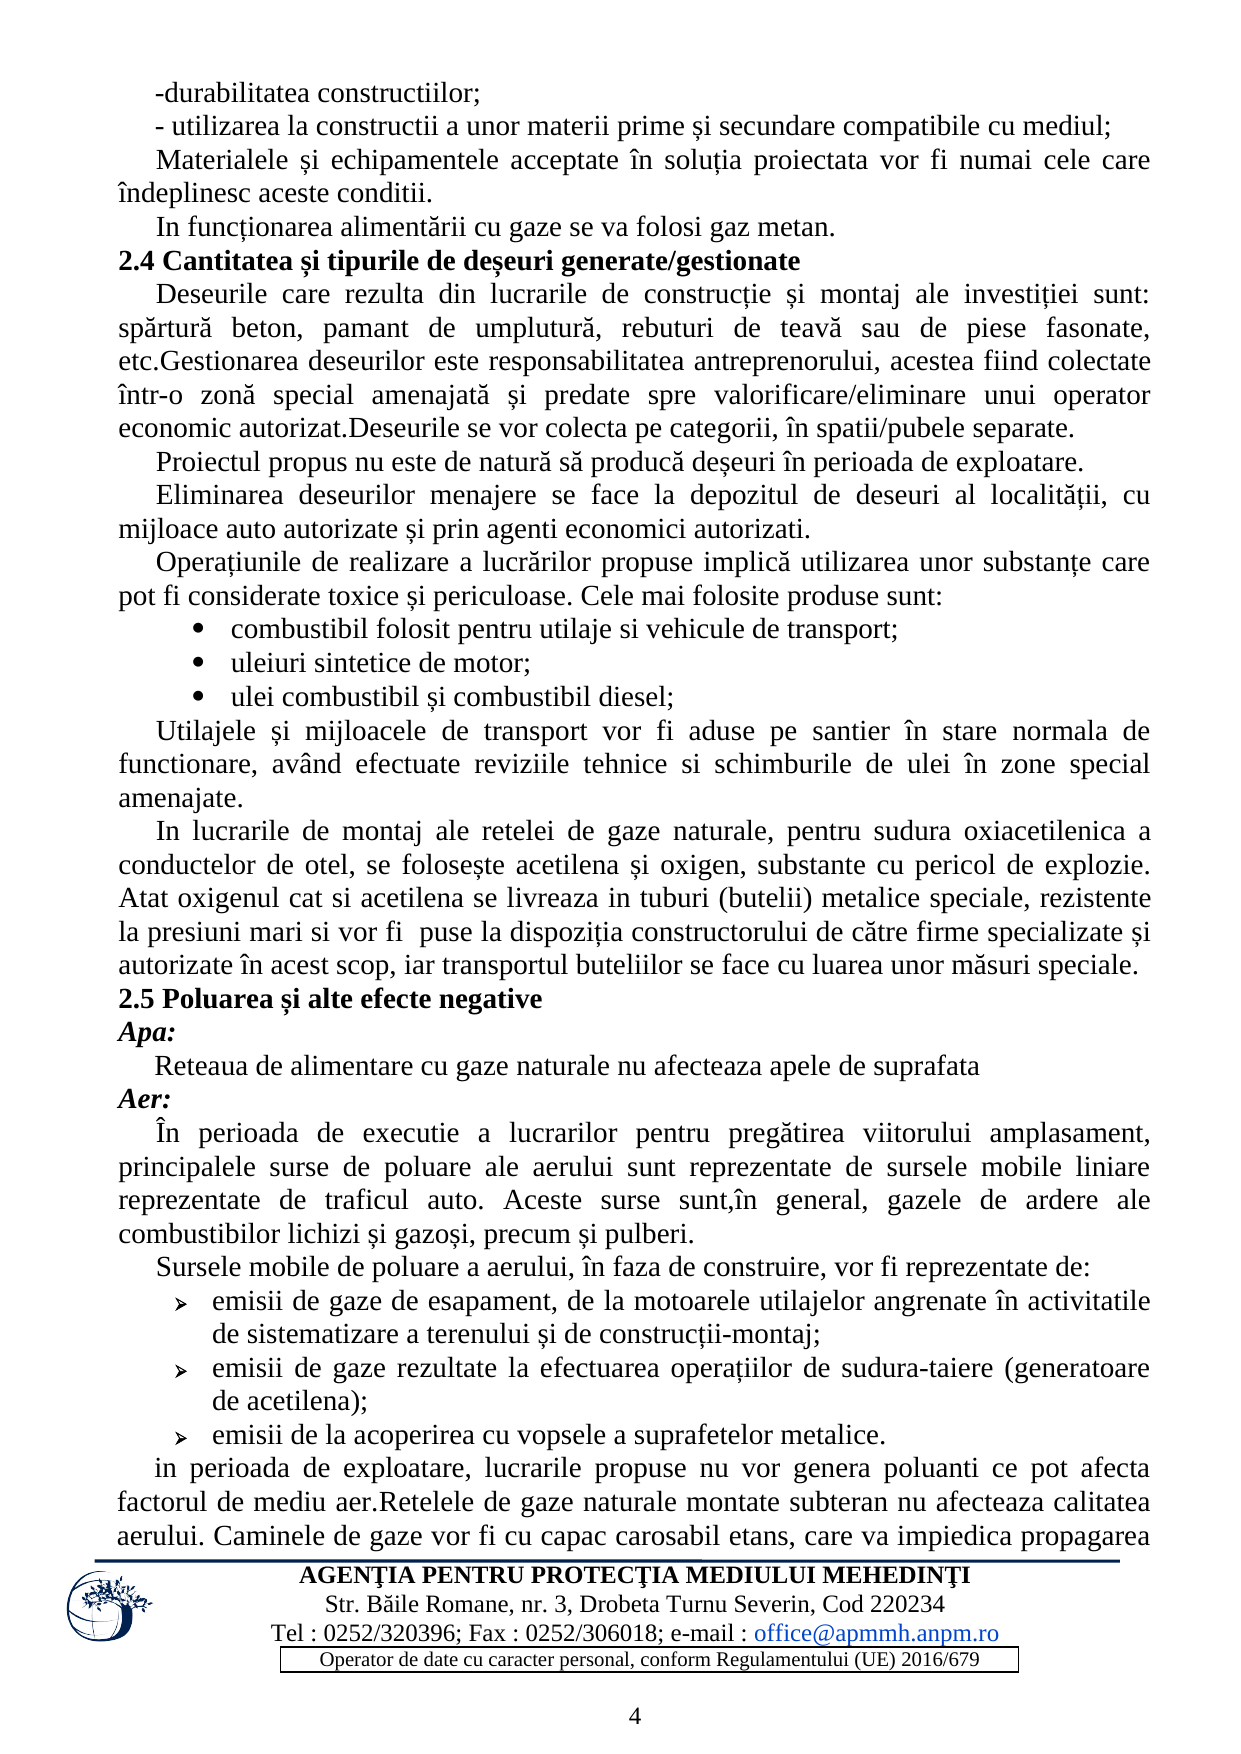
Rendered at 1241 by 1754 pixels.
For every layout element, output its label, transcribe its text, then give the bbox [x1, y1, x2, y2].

list emisii de la acoperirea cu vopsele a suprafetelor metalice. [174, 1417, 1152, 1451]
text -durabilitatea constructiilor; [118, 75, 1152, 108]
text Eliminarea deseurilor menajere se face la depozitul de deseuri al localității, cu mijloace auto autorizate și prin agenti economici autorizati. [118, 477, 1152, 544]
text 2.4 Cantitatea și tipurile de deșeuri generate/gestionate [118, 243, 1152, 276]
text 2.5 Poluarea și alte efecte negative [118, 981, 1152, 1014]
text Apa: [118, 1014, 1152, 1048]
text Sursele mobile de poluare a aerului, în faza de construire, vor fi reprezentate de: [118, 1249, 1152, 1283]
text Materialele și echipamentele acceptate în soluția proiectata vor fi numai cele care îndeplinesc aceste conditii. [118, 142, 1152, 209]
text Operațiunile de realizare a lucrărilor propuse implică utilizarea unor substanțe care pot fi considerate toxice și periculoase. Cele mai folosite produse sunt: [118, 544, 1152, 612]
list emisii de gaze rezultate la efectuarea operațiilor de sudura-taiere (generatoare de acetilena); [174, 1350, 1152, 1417]
text Proiectul propus nu este de natură să producă deșeuri în perioada de exploatare. [118, 444, 1152, 477]
text Deseurile care rezulta din lucrarile de construcție și montaj ale investiției sunt: spărtură beton, pamant de umplutură, rebuturi de teavă sau de piese fasonate, etc.Gestionarea deseurilor este responsabilitatea antreprenorului, acestea fiind colectate într-o zonă special amenajată și predate spre valorificare/eliminare unui operator economic autorizat.Deseurile se vor colecta pe categorii, în spatii/pubele separate. [118, 276, 1152, 444]
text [117, 1451, 1152, 1551]
text - utilizarea la constructii a unor materii prime și secundare compatibile cu mediul; [118, 108, 1152, 142]
list uleiuri sintetice de motor; [193, 645, 1152, 679]
text Utilajele și mijloacele de transport vor fi aduse pe santier în stare normala de functionare, având efectuate reviziile tehnice si schimburile de ulei în zone special amenajate. [118, 713, 1152, 813]
text Aer: [118, 1082, 1152, 1115]
list emisii de gaze de esapament, de la motoarele utilajelor angrenate în activitatile de sistematizare a terenului și de construcții-montaj; [174, 1283, 1152, 1350]
text În perioada de executie a lucrarilor pentru pregătirea viitorului amplasament, principalele surse de poluare ale aerului sunt reprezentate de sursele mobile liniare reprezentate de traficul auto. Aceste surse sunt,în general, gazele de ardere ale combustibilor lichizi și gazoși, precum și pulberi. [118, 1115, 1152, 1249]
text In funcționarea alimentării cu gaze se va folosi gaz metan. [118, 209, 1152, 243]
list combustibil folosit pentru utilaje si vehicule de transport; [193, 612, 1152, 645]
text In lucrarile de montaj ale retelei de gaze naturale, pentru sudura oxiacetilenica a conductelor de otel, se folosește acetilena și oxigen, substante cu pericol de explozie. Atat oxigenul cat si acetilena se livreaza in tuburi (butelii) metalice speciale, rezistente la presiuni mari si vor fi puse la dispoziția constructorului de către firme specializate și autorizate în acest scop, iar transportul buteliilor se face cu luarea unor măsuri speciale. [118, 813, 1152, 981]
list ulei combustibil și combustibil diesel; [193, 679, 1152, 713]
text Reteaua de alimentare cu gaze naturale nu afecteaza apele de suprafata [117, 1048, 1152, 1082]
